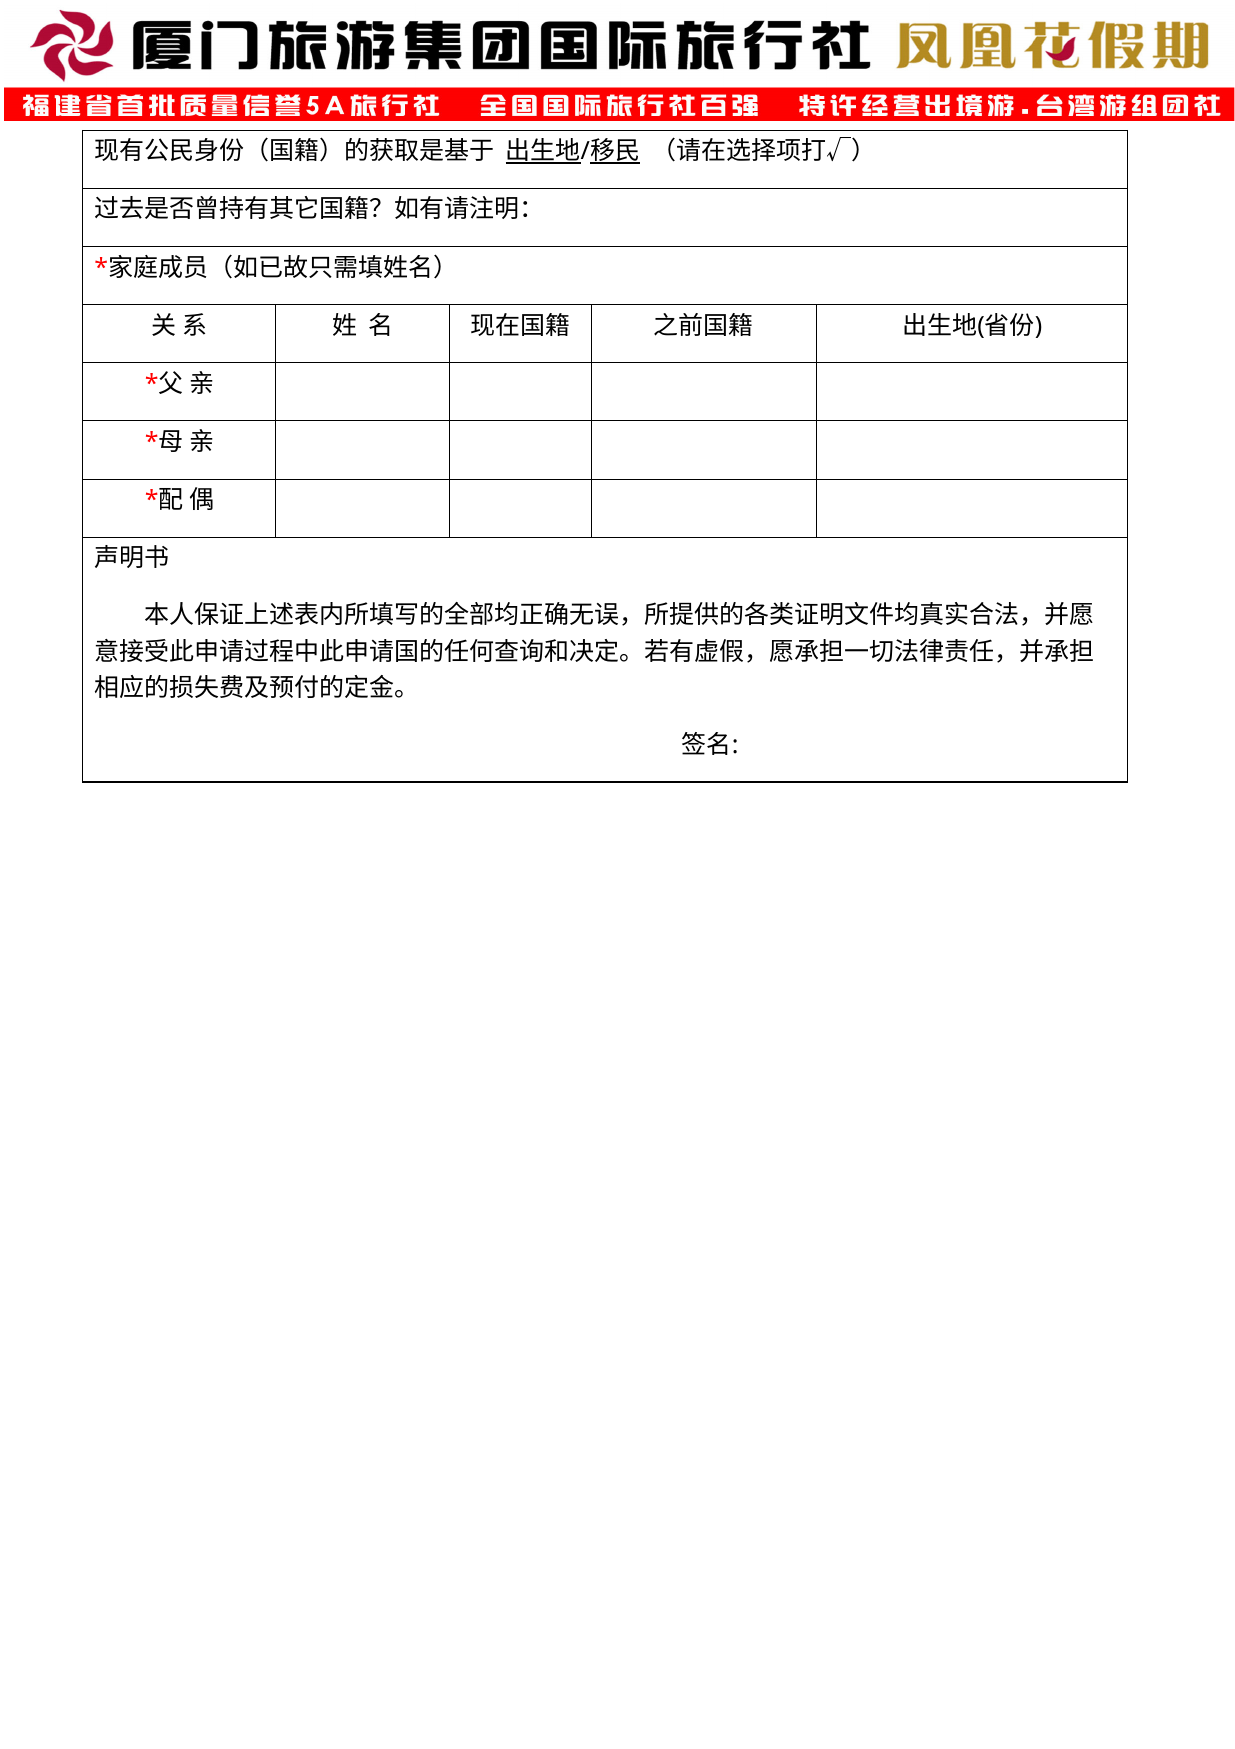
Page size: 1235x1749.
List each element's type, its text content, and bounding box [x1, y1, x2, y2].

table_cell 关 系 [83, 305, 275, 362]
table_cell 出生地(省份) [817, 305, 1127, 362]
table_cell [276, 421, 449, 478]
table_cell 现有公民身份（国籍）的获取是基于 出生地/移民 （请在选择项打√） [83, 131, 1127, 188]
table_cell [450, 480, 591, 537]
table_cell [817, 421, 1127, 478]
table_cell 过去是否曾持有其它国籍？如有请注明： [83, 189, 1127, 246]
table_cell *父 亲 [83, 363, 275, 420]
table_cell [817, 480, 1127, 537]
table_cell 声明书 本人保证上述表内所填写的全部均正确无误，所提供的各类证明文件均真实合法，并愿意接受此申请过程中此申请国的任何查询和决定。若有虚假，愿承担一切法律责任，并承担相应的损失费及预付的定金。 签名: [83, 538, 1127, 781]
table_cell *母 亲 [83, 421, 275, 478]
table_cell *家庭成员（如已故只需填姓名） [83, 247, 1127, 304]
table_cell [592, 363, 816, 420]
table_cell [450, 421, 591, 478]
table_cell [817, 363, 1127, 420]
table_cell 姓 名 [276, 305, 449, 362]
table_cell 现在国籍 [450, 305, 591, 362]
table_cell [276, 363, 449, 420]
table_cell [276, 480, 449, 537]
table_cell [592, 421, 816, 478]
table_cell 之前国籍 [592, 305, 816, 362]
picture [4, 3, 1235, 121]
table_cell [592, 480, 816, 537]
table_cell [450, 363, 591, 420]
table_cell *配 偶 [83, 480, 275, 537]
